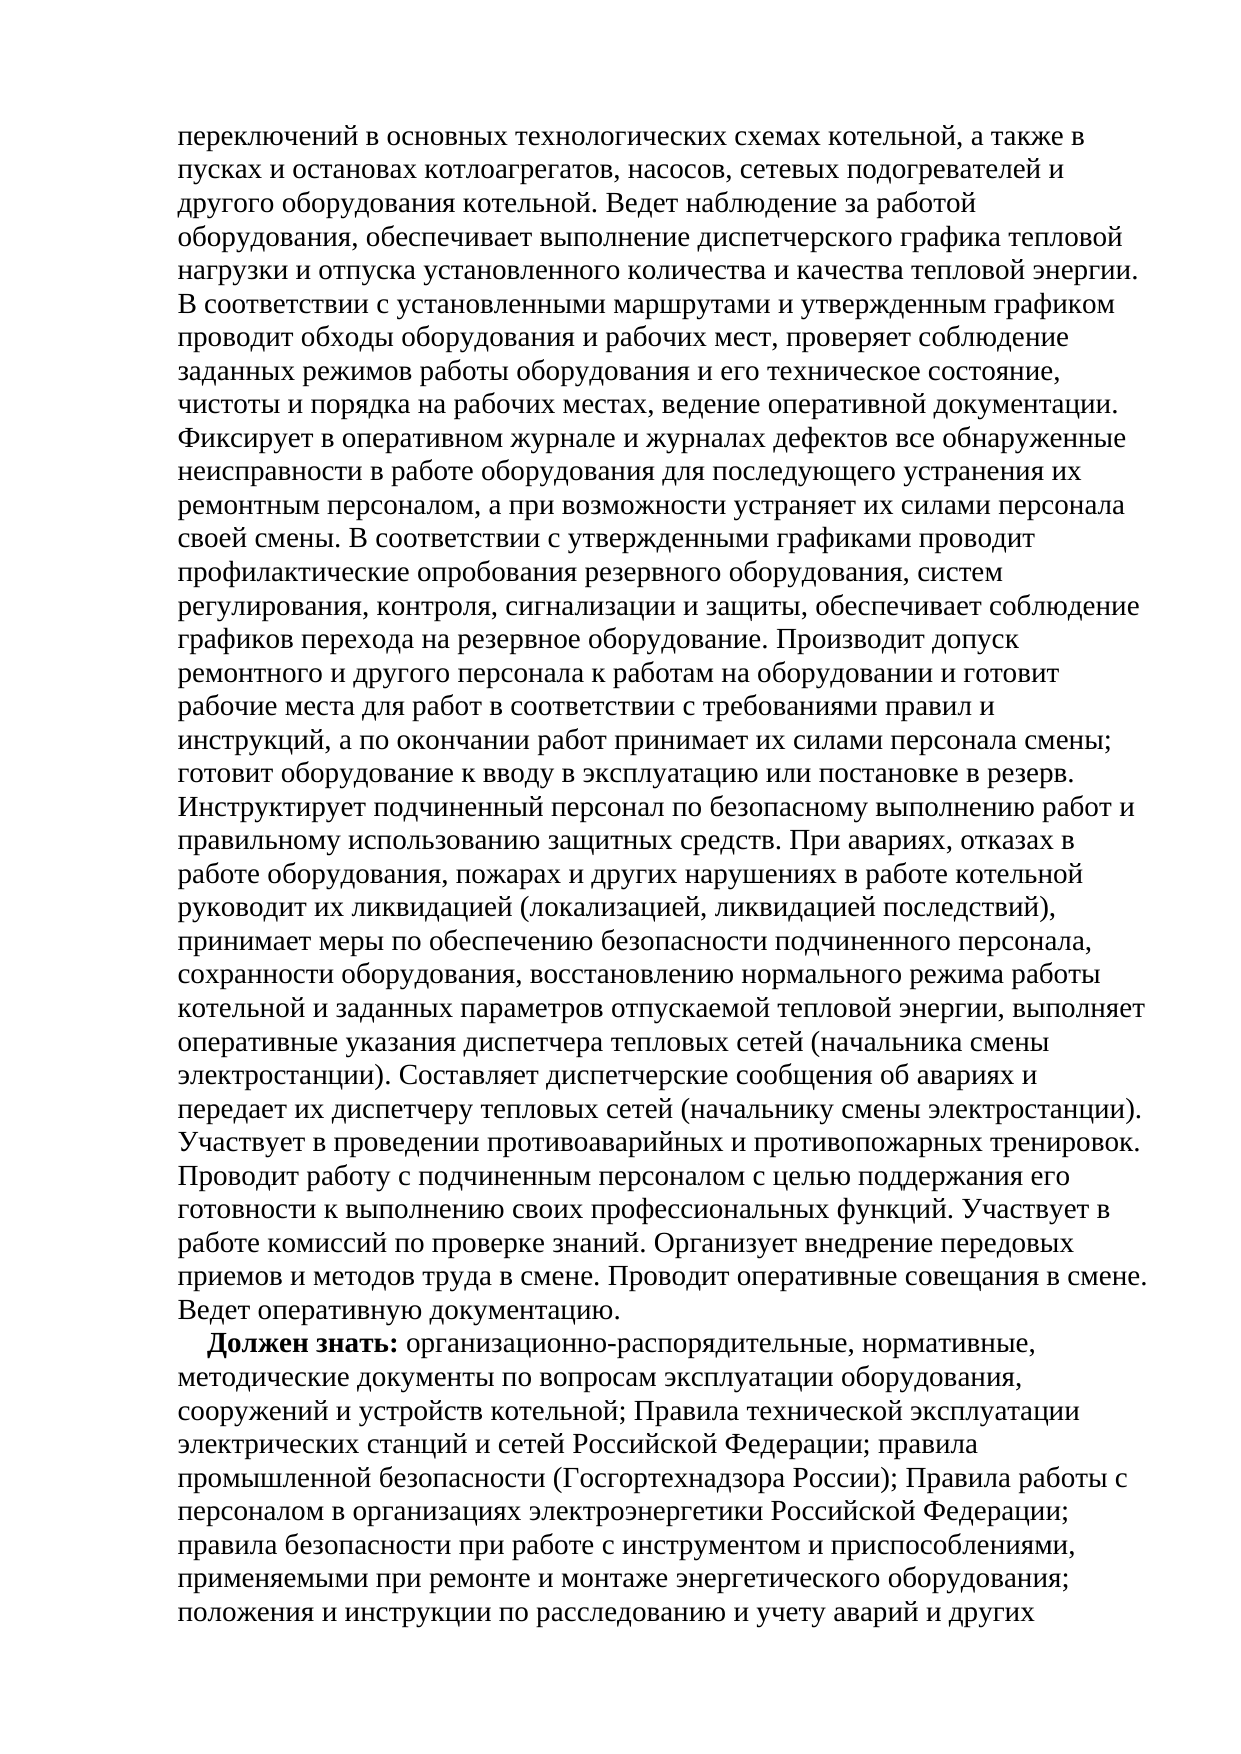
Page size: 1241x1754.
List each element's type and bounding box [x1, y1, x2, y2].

text [177, 118, 1152, 1326]
text [177, 1326, 1152, 1627]
